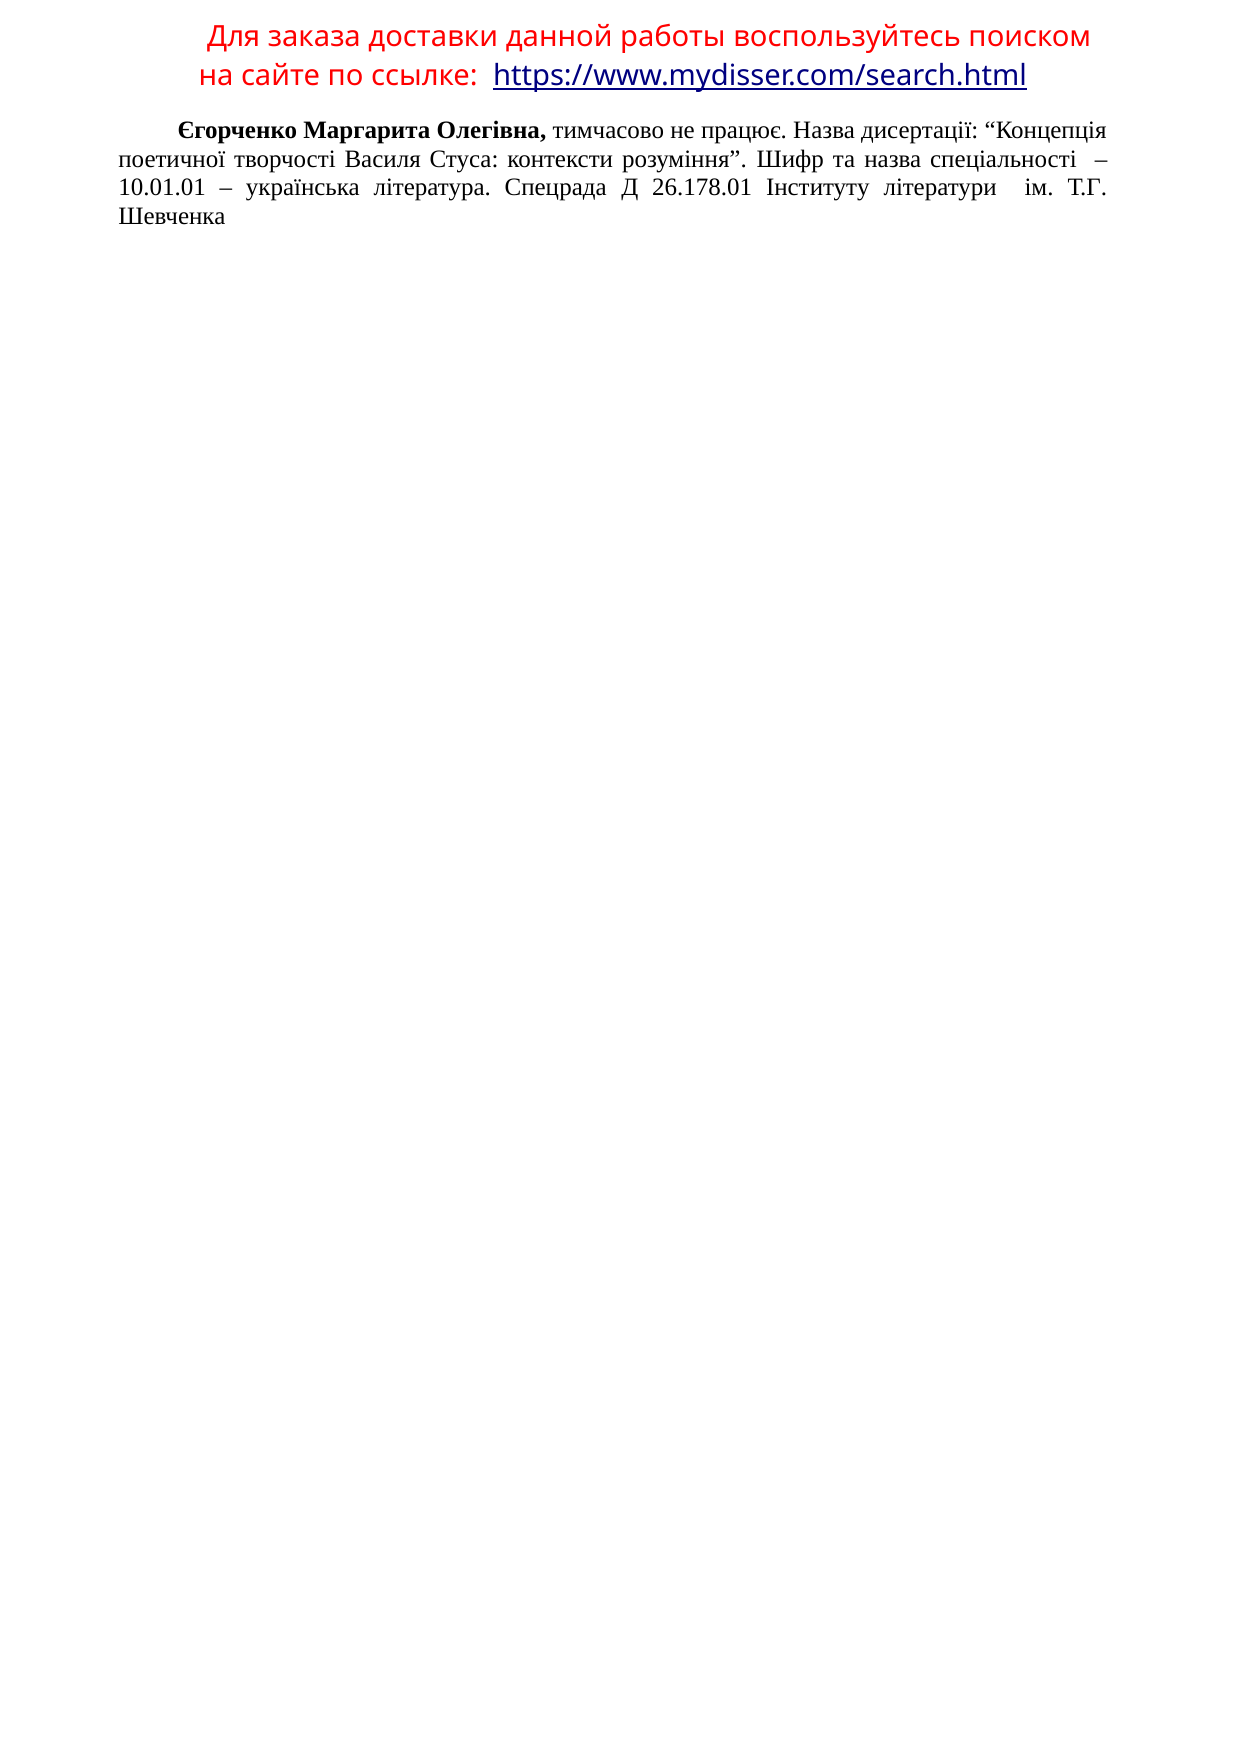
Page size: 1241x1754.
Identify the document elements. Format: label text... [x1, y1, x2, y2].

text Єгорченко Маргарита Олегівна, тимчасово не працює. Назва дисертації: “Концепція поетичної творчості Василя Стуса: контексти розуміння”. Шифр та назва спеціальності – 10.01.01 – українська література. Спецрада Д 26.178.01 Інституту літератури ім. Т.Г. Шевченка [118, 115, 1107, 230]
